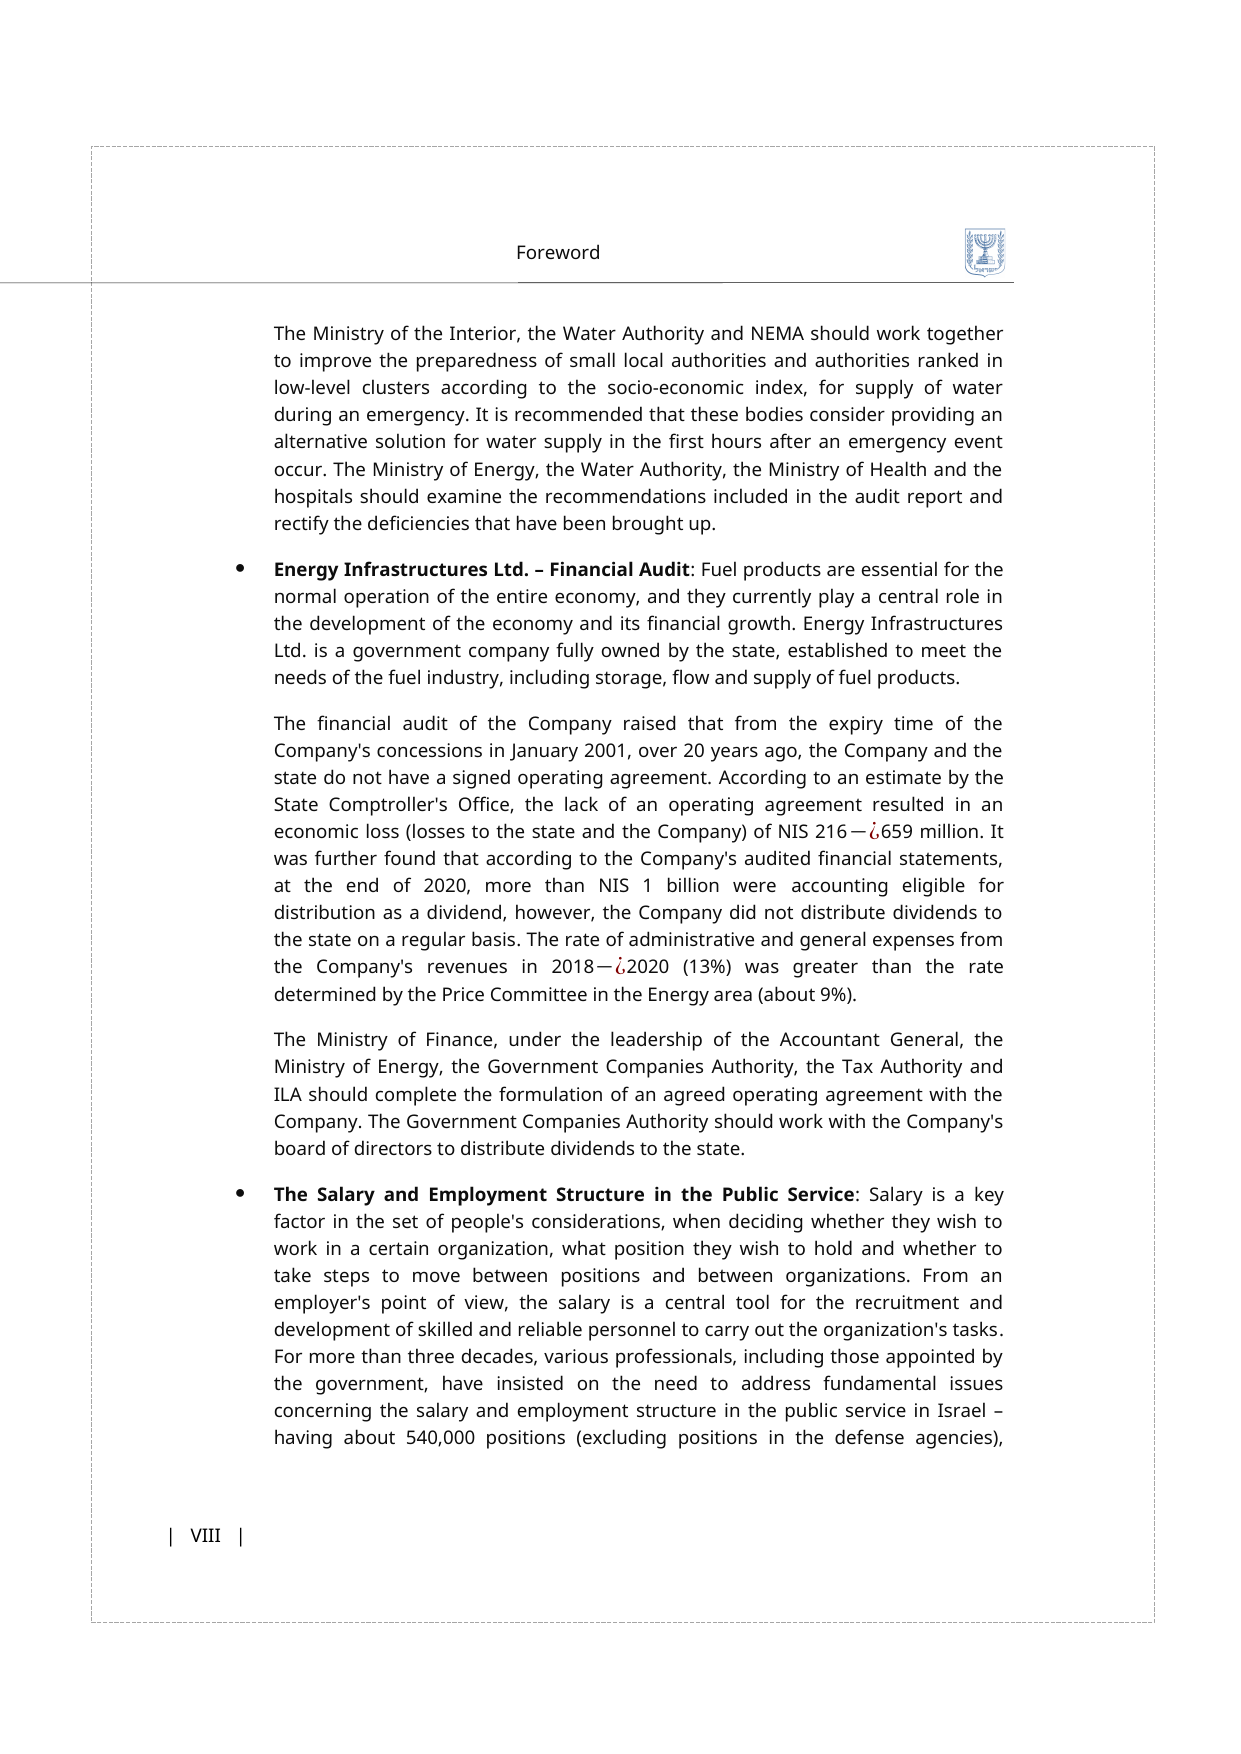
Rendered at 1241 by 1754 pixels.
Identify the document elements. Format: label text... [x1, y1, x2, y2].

list Energy Infrastructures Ltd. – Financial Audit: Fuel products are essential for the normal operation of the entire economy, and they currently play a central role in the development of the economy and its financial growth. Energy Infrastructures Ltd. is a government company fully owned by the state, established to meet the needs of the fuel industry, including storage, flow and supply of fuel products. [236, 554, 1004, 690]
text The Ministry of Finance, under the leadership of the Accountant General, the Ministry of Energy, the Government Companies Authority, the Tax Authority and ILA should complete the formulation of an agreed operating agreement with the Company. The Government Companies Authority should work with the Company's board of directors to distribute dividends to the state. [273, 1025, 1004, 1161]
text The Ministry of the Interior, the Water Authority and NEMA should work together to improve the preparedness of small local authorities and authorities ranked in low-level clusters according to the socio-economic index, for supply of water during an emergency. It is recommended that these bodies consider providing an alternative solution for water supply in the first hours after an emergency event occur. The Ministry of Energy, the Water Authority, the Ministry of Health and the hospitals should examine the recommendations included in the audit report and rectify the deficiencies that have been brought up. [273, 319, 1004, 536]
text The financial audit of the Company raised that from the expiry time of the Company's concessions in January 2001, over 20 years ago, the Company and the state do not have a signed operating agreement. According to an estimate by the State Comptroller's Office, the lack of an operating agreement resulted in an economic loss (losses to the state and the Company) of NIS 216659 million. It was further found that according to the Company's audited financial statements, at the end of 2020, more than NIS 1 billion were accounting eligible for distribution as a dividend, however, the Company did not distribute dividends to the state on a regular basis. The rate of administrative and general expenses from the Company's revenues in 20182020 (13%) was greater than the rate determined by the Price Committee in the Energy area (about 9%). [273, 708, 1004, 1006]
